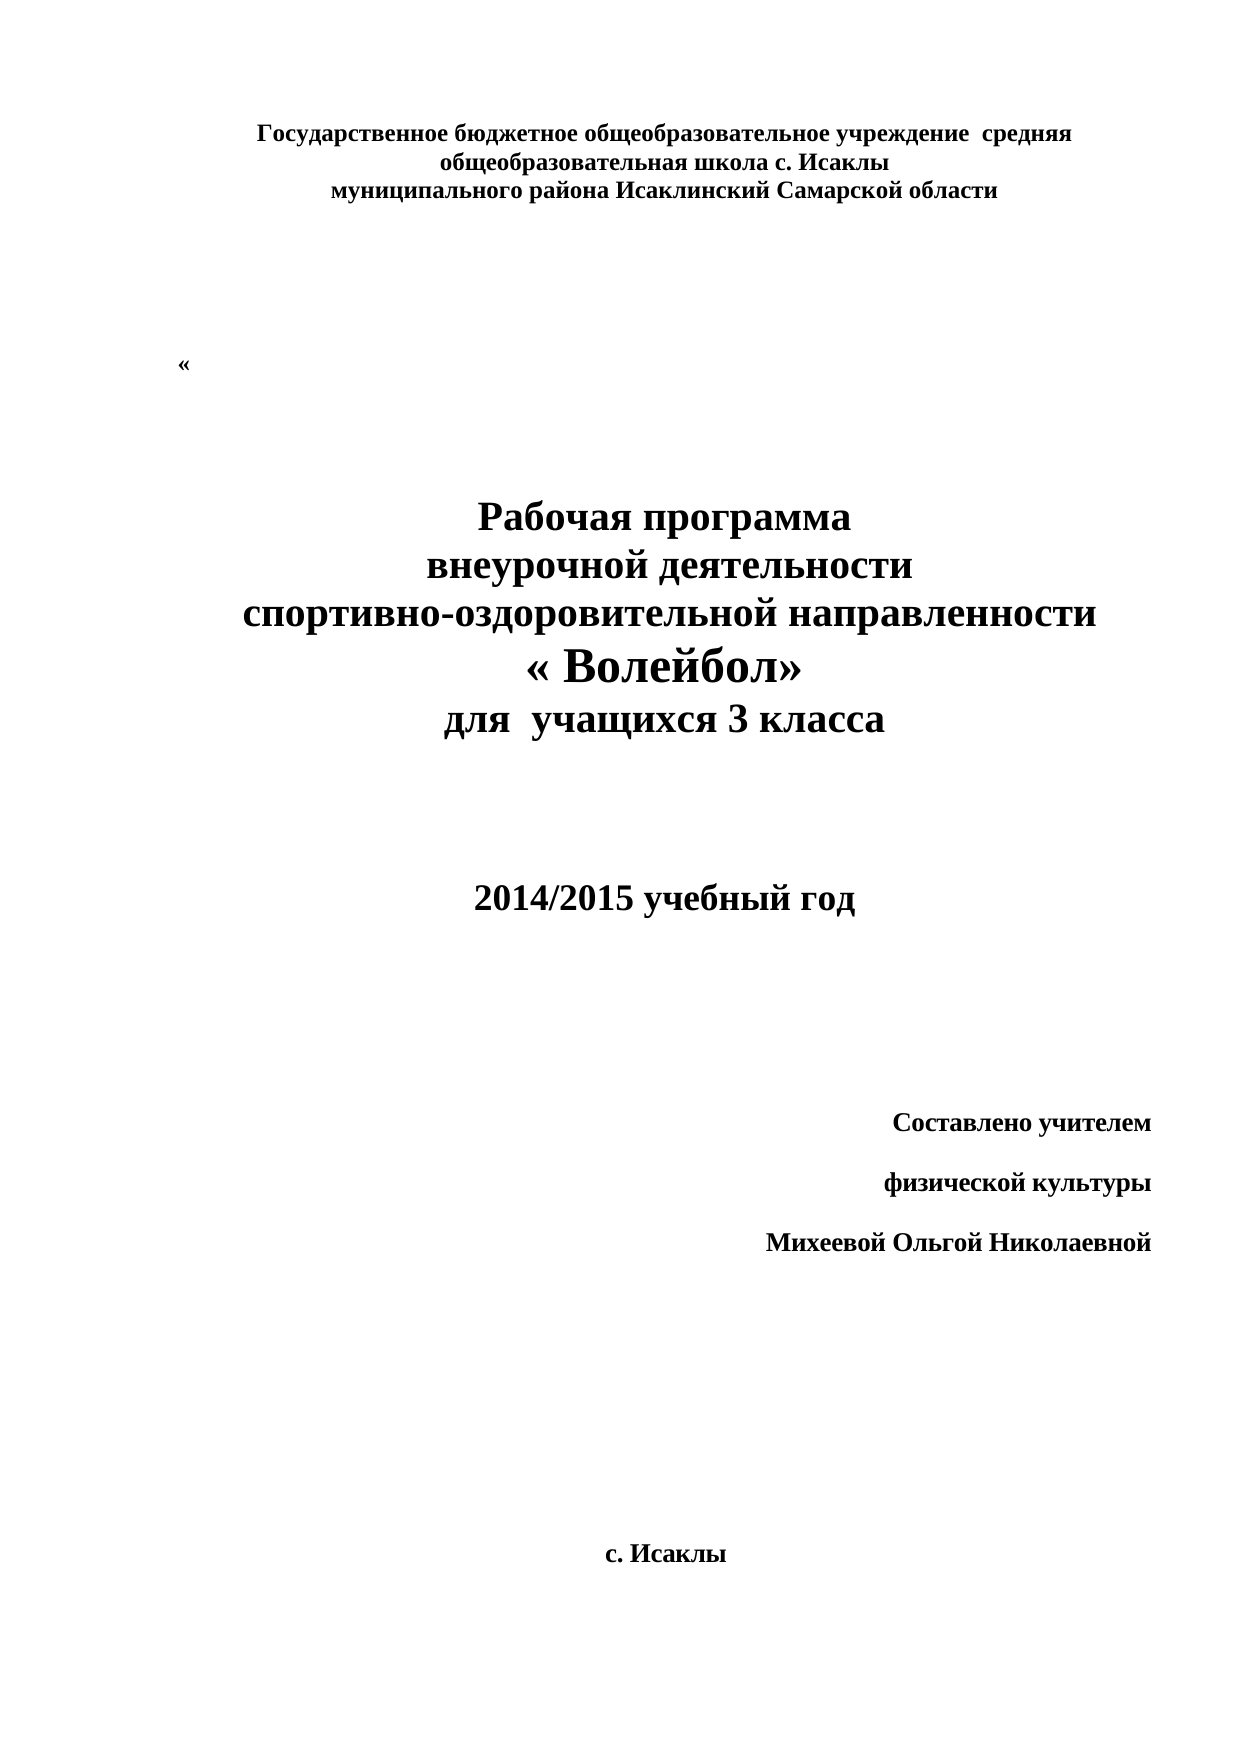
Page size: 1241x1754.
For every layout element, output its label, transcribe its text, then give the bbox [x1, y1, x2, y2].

text « Волейбол» [177, 636, 1152, 693]
text Государственное бюджетное общеобразовательное учреждение средняя общеобразовательная школа с. Исаклы [177, 118, 1152, 176]
text физической культуры [180, 1166, 1152, 1197]
text « [177, 348, 1152, 377]
text для учащихся 3 класса [177, 693, 1152, 741]
text внеурочной деятельности [177, 540, 1152, 588]
text Михеевой Ольгой Николаевной [180, 1226, 1152, 1257]
text Рабочая программа [177, 492, 1152, 540]
text 2014/2015 учебный год [177, 875, 1152, 918]
text муниципального района Исаклинский Самарской области [177, 176, 1152, 204]
text Составлено учителем [180, 1106, 1152, 1137]
text с. Исаклы [180, 1537, 1152, 1568]
text спортивно-оздоровительной направленности [177, 588, 1152, 636]
